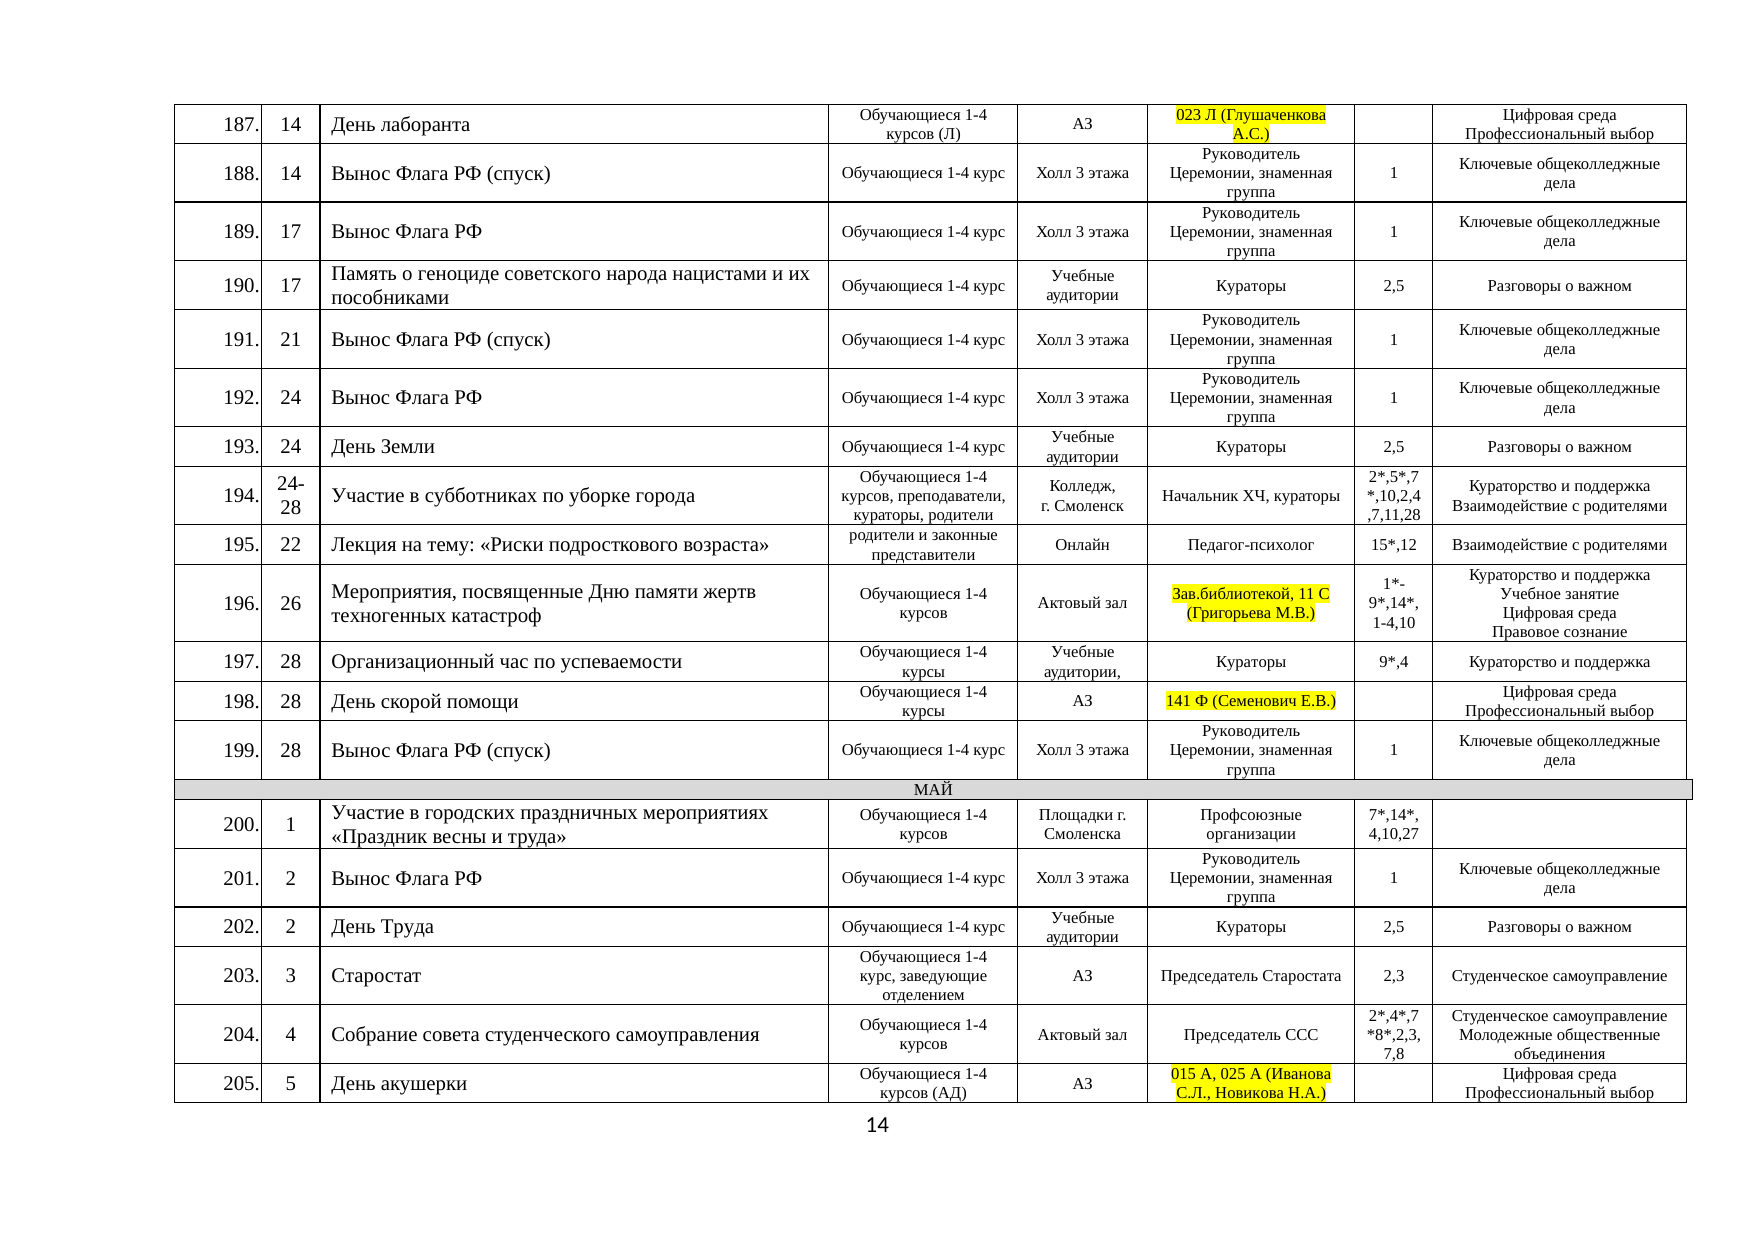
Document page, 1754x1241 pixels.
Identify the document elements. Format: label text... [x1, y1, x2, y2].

table_cell 2 [262, 849, 319, 906]
table_cell Взаимодействие с родителями [1433, 525, 1686, 563]
table_cell [175, 310, 261, 368]
table_cell 1 [262, 800, 319, 848]
table_cell 023 Л (Глушаченкова А.С.) [1269, 105, 1354, 143]
table_cell Колледж, г. Смоленск [1018, 467, 1147, 524]
table_cell Холл 3 этажа [1018, 721, 1147, 778]
table_cell [1355, 105, 1432, 143]
table_cell АЗ [1018, 682, 1147, 720]
table_cell 1 [1355, 203, 1432, 260]
table_cell Председатель ССС [1148, 1005, 1354, 1063]
table_cell Обучающиеся 1-4 курс [829, 203, 1017, 260]
table_cell 9*,4 [1355, 642, 1432, 681]
table_cell Учебные аудитории, [1018, 642, 1147, 681]
table_cell Кураторы [1148, 908, 1354, 946]
table_cell 7*,14*,4,10,27 [1355, 800, 1432, 848]
table_cell Руководитель Церемонии, знаменная группа [1148, 721, 1354, 778]
table_cell [175, 261, 261, 309]
table_cell Лекция на тему: «Риски подросткового возраста» [321, 525, 828, 563]
table_cell [175, 427, 261, 466]
table_cell Цифровая среда Профессиональный выбор [1433, 682, 1686, 720]
table_cell Ключевые общеколледжные дела [1433, 310, 1686, 368]
table_cell Старостат [321, 947, 828, 1004]
table_cell [1433, 800, 1686, 848]
table_cell Цифровая среда Профессиональный выбор [1433, 105, 1686, 143]
table_cell Цифровая среда Профессиональный выбор [1433, 1064, 1686, 1102]
table_cell [175, 682, 261, 720]
table_cell [175, 1064, 261, 1102]
table_cell 2*,5*,7*,10,2,4,7,11,28 [1355, 467, 1432, 524]
table_cell Мероприятия, посвященные Дню памяти жертв техногенных катастроф [321, 565, 828, 641]
table_cell Организационный час по успеваемости [321, 642, 828, 681]
table_cell 24-28 [262, 467, 319, 524]
table_cell Холл 3 этажа [1018, 203, 1147, 260]
table_cell 2,5 [1355, 261, 1432, 309]
table_cell Ключевые общеколледжные дела [1433, 144, 1686, 201]
table_cell 2,3 [1355, 947, 1432, 1004]
table_cell 1 [1355, 849, 1432, 906]
table_cell Педагог-психолог [1148, 525, 1354, 563]
table_cell Собрание совета студенческого самоуправления [321, 1005, 828, 1063]
table_cell Профсоюзные организации [1148, 800, 1354, 848]
table_cell Обучающиеся 1-4 курсов [829, 565, 1017, 641]
table_cell День Земли [321, 427, 828, 466]
table_cell [175, 525, 261, 563]
table_cell Ключевые общеколледжные дела [1433, 369, 1686, 426]
table_cell Холл 3 этажа [1018, 849, 1147, 906]
table_cell Учебные аудитории [1018, 427, 1147, 466]
table_cell Обучающиеся 1-4 курс [829, 261, 1017, 309]
table_cell [175, 849, 261, 906]
table_cell [1355, 1064, 1432, 1102]
table_cell [175, 800, 261, 848]
table_cell 24 [262, 369, 319, 426]
table_cell Обучающиеся 1-4 курс [829, 908, 1017, 946]
table_cell Площадки г. Смоленска [1018, 800, 1147, 848]
table_cell 1*-9*,14*,1-4,10 [1355, 565, 1432, 641]
table_cell День акушерки [321, 1064, 828, 1102]
table_cell АЗ [1018, 947, 1147, 1004]
table_cell 2*,4*,7*8*,2,3,7,8 [1355, 1005, 1432, 1063]
table_cell Онлайн [1018, 525, 1147, 563]
table_cell 24 [262, 427, 319, 466]
table_cell 141 Ф (Семенович Е.В.) [1148, 682, 1354, 720]
table_cell Ключевые общеколледжные дела [1433, 203, 1686, 260]
table_cell Руководитель Церемонии, знаменная группа [1148, 369, 1354, 426]
table_cell 21 [262, 310, 319, 368]
table_cell День лаборанта [321, 105, 828, 143]
table_cell Разговоры о важном [1433, 261, 1686, 309]
table_cell 17 [262, 203, 319, 260]
table_cell Холл 3 этажа [1018, 310, 1147, 368]
table_cell Кураторство и поддержка [1433, 642, 1686, 681]
table_cell Память о геноциде советского народа нацистами и их пособниками [321, 261, 828, 309]
table_cell Вынос Флага РФ [321, 369, 828, 426]
table_cell 3 [262, 947, 319, 1004]
table_cell День скорой помощи [321, 682, 828, 720]
table_cell Вынос Флага РФ [321, 203, 828, 260]
table_cell Разговоры о важном [1433, 427, 1686, 466]
table_cell 17 [262, 261, 319, 309]
table_cell [175, 565, 261, 641]
table_cell [175, 105, 261, 143]
table_cell 14 [262, 105, 319, 143]
table_cell Обучающиеся 1-4 курсы [829, 642, 1017, 681]
table_cell Обучающиеся 1-4 курс [829, 721, 1017, 778]
table_cell Холл 3 этажа [1018, 369, 1147, 426]
table_cell Участие в городских праздничных мероприятиях «Праздник весны и труда» [321, 800, 828, 848]
table_cell Обучающиеся 1-4 курс [829, 849, 1017, 906]
table_cell Кураторы [1148, 261, 1354, 309]
table_cell Обучающиеся 1-4 курсов (АД) [829, 1064, 1017, 1102]
table_cell Руководитель Церемонии, знаменная группа [1148, 144, 1354, 201]
table_cell Председатель Старостата [1148, 947, 1354, 1004]
table_cell Ключевые общеколледжные дела [1433, 849, 1686, 906]
table_cell Холл 3 этажа [1018, 144, 1147, 201]
table_cell Обучающиеся 1-4 курс [829, 310, 1017, 368]
table_cell Актовый зал [1018, 1005, 1147, 1063]
table_cell Актовый зал [1018, 565, 1147, 641]
table_cell 1 [1355, 369, 1432, 426]
table_cell Обучающиеся 1-4 курсов [829, 800, 1017, 848]
table_cell Начальник ХЧ, кураторы [1148, 467, 1354, 524]
table_cell 15*,12 [1355, 525, 1432, 563]
table_cell 1 [1355, 721, 1432, 778]
table_cell Руководитель Церемонии, знаменная группа [1148, 849, 1354, 906]
table_cell Кураторство и поддержка Взаимодействие с родителями [1433, 467, 1686, 524]
table_cell Вынос Флага РФ [321, 849, 828, 906]
table_cell 28 [262, 721, 319, 778]
table_cell Руководитель Церемонии, знаменная группа [1148, 310, 1354, 368]
table_cell 1 [1355, 144, 1432, 201]
table_cell 2,5 [1355, 908, 1432, 946]
table_cell Обучающиеся 1-4 курс [829, 144, 1017, 201]
table_cell Ключевые общеколледжные дела [1433, 721, 1686, 778]
table_cell Разговоры о важном [1433, 908, 1686, 946]
table_cell Участие в субботниках по уборке города [321, 467, 828, 524]
table_cell Вынос Флага РФ (спуск) [321, 721, 828, 778]
table_cell Обучающиеся 1-4 курсы [829, 682, 1017, 720]
table_cell Кураторство и поддержка Учебное занятие Цифровая среда Правовое сознание [1433, 565, 1686, 641]
table_cell [175, 908, 261, 946]
table_cell Учебные аудитории [1018, 261, 1147, 309]
table_cell [175, 144, 261, 201]
table_cell АЗ [1018, 105, 1147, 143]
table_cell Обучающиеся 1-4 курсов, преподаватели, кураторы, родители [829, 467, 1017, 524]
table_cell Руководитель Церемонии, знаменная группа [1148, 203, 1354, 260]
table_cell 4 [262, 1005, 319, 1063]
table_cell МАЙ [175, 780, 1692, 799]
table_cell 2,5 [1355, 427, 1432, 466]
table_cell День Труда [321, 908, 828, 946]
table_cell [1355, 682, 1432, 720]
table_cell 14 [262, 144, 319, 201]
table_cell 5 [262, 1064, 319, 1102]
table_cell Вынос Флага РФ (спуск) [321, 310, 828, 368]
table_cell 28 [262, 682, 319, 720]
table_cell [175, 369, 261, 426]
table_cell [175, 947, 261, 1004]
table_cell Зав.библиотекой, 11 С (Григорьева М.В.) [1148, 565, 1354, 641]
table_cell Кураторы [1148, 427, 1354, 466]
table_cell родители и законные представители [829, 525, 1017, 563]
table_cell 1 [1355, 310, 1432, 368]
table_cell [175, 467, 261, 524]
table_cell Студенческое самоуправление [1433, 947, 1686, 1004]
table_cell АЗ [1018, 1064, 1147, 1102]
table_cell 22 [262, 525, 319, 563]
table_cell Обучающиеся 1-4 курс, заведующие отделением [829, 947, 1017, 1004]
table_cell [175, 642, 261, 681]
table_cell Обучающиеся 1-4 курсов [829, 1005, 1017, 1063]
table_cell Обучающиеся 1-4 курсов (Л) [829, 105, 1017, 143]
table_cell 28 [262, 642, 319, 681]
table_cell [175, 1005, 261, 1063]
table_cell [175, 203, 261, 260]
table_cell Вынос Флага РФ (спуск) [321, 144, 828, 201]
table_cell Студенческое самоуправление Молодежные общественные объединения [1433, 1005, 1686, 1063]
table_cell Обучающиеся 1-4 курс [829, 369, 1017, 426]
table_cell Обучающиеся 1-4 курс [829, 427, 1017, 466]
table_cell 26 [262, 565, 319, 641]
table_cell [175, 721, 261, 778]
table_cell 023 Л (Глушаченкова А.С.) [1148, 105, 1233, 143]
table_cell 2 [262, 908, 319, 946]
table_cell Кураторы [1148, 642, 1354, 681]
table_cell Учебные аудитории [1018, 908, 1147, 946]
